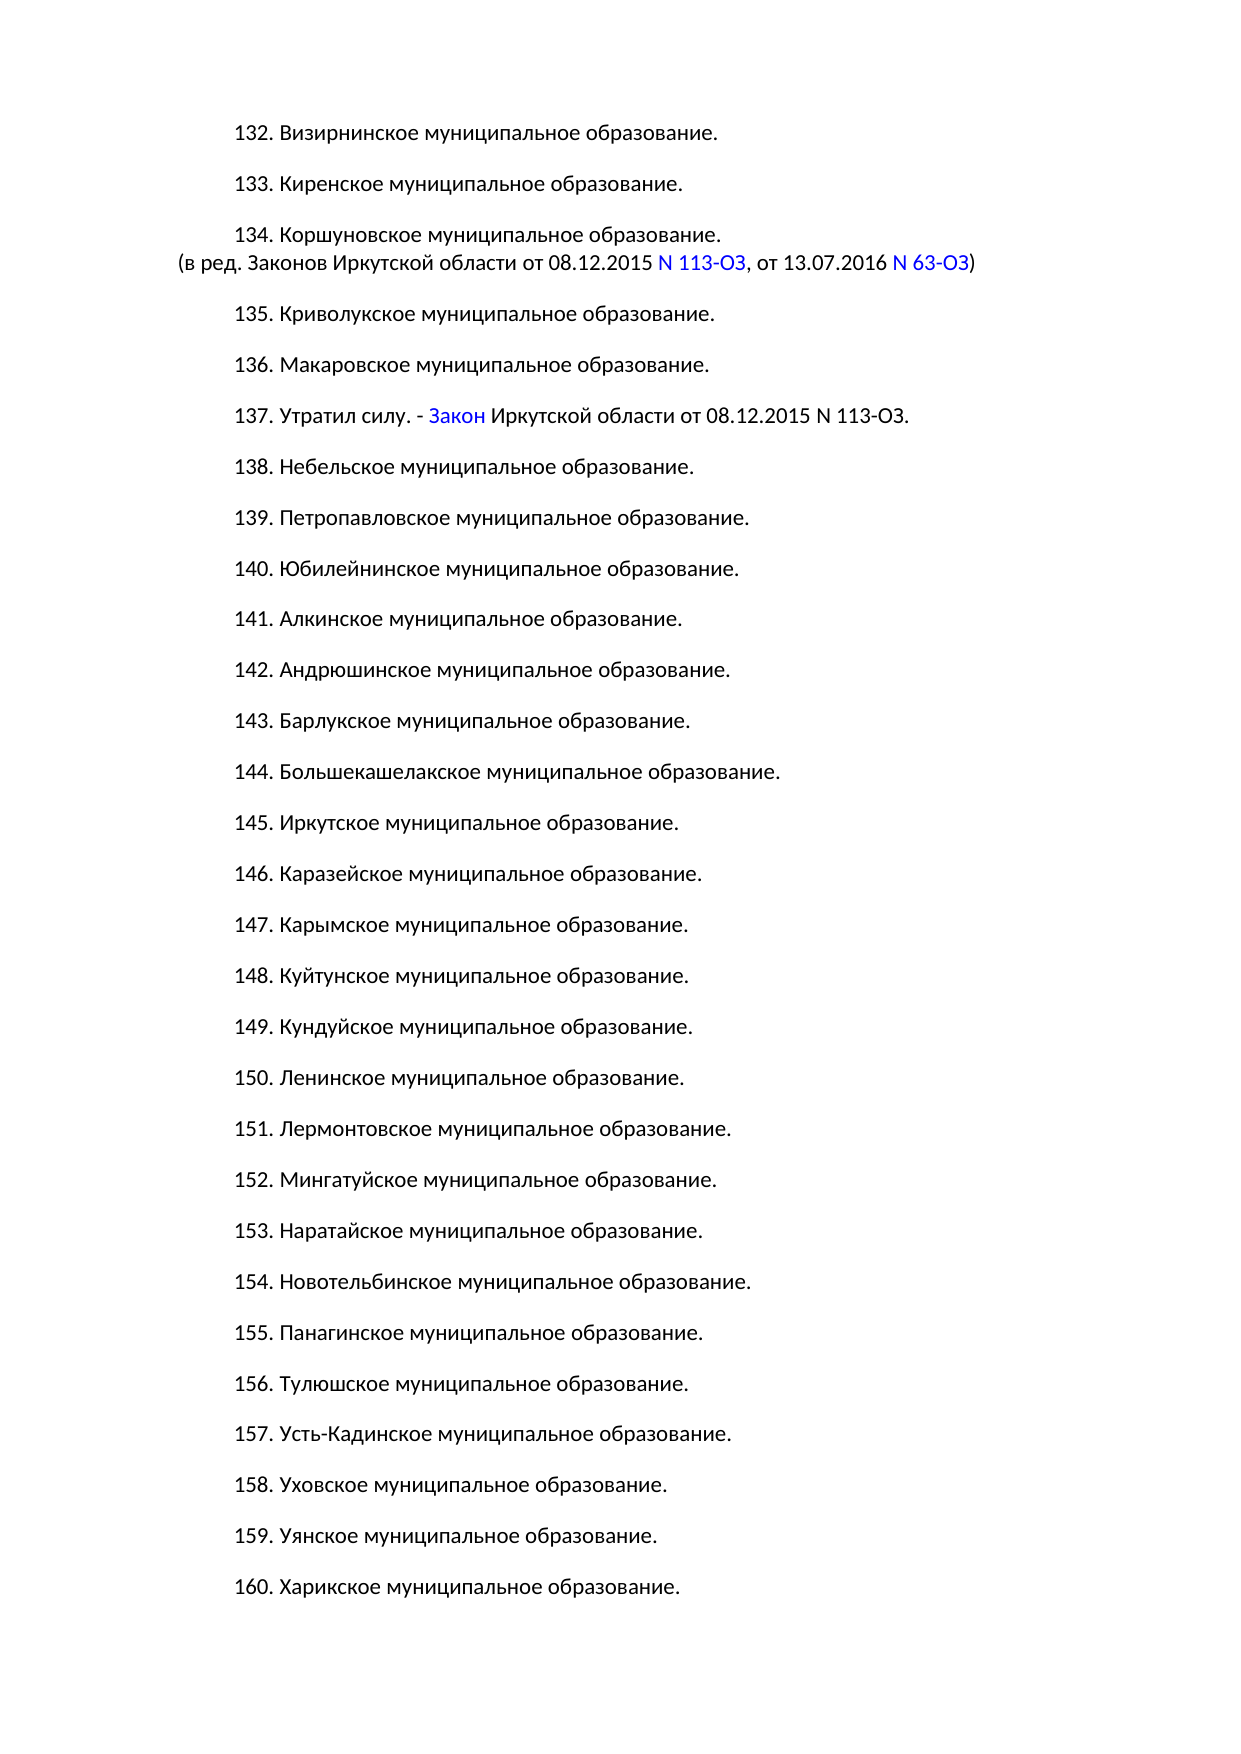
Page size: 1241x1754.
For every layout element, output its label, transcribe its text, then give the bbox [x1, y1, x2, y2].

text 143. Барлукское муниципальное образование. [177, 706, 1152, 734]
text 149. Кундуйское муниципальное образование. [177, 1012, 1152, 1040]
text 144. Большекашелакское муниципальное образование. [177, 757, 1152, 785]
text 156. Тулюшское муниципальное образование. [177, 1369, 1152, 1397]
text 159. Уянское муниципальное образование. [177, 1521, 1152, 1549]
text 145. Иркутское муниципальное образование. [177, 808, 1152, 836]
text 158. Уховское муниципальное образование. [177, 1471, 1152, 1498]
text 134. Коршуновское муниципальное образование. [177, 220, 1152, 248]
text 155. Панагинское муниципальное образование. [177, 1318, 1152, 1346]
text 147. Карымское муниципальное образование. [177, 910, 1152, 938]
text 146. Каразейское муниципальное образование. [177, 859, 1152, 887]
text 142. Андрюшинское муниципальное образование. [177, 656, 1152, 683]
text 132. Визирнинское муниципальное образование. [177, 118, 1152, 146]
text 152. Мингатуйское муниципальное образование. [177, 1165, 1152, 1193]
text 154. Новотельбинское муниципальное образование. [177, 1267, 1152, 1295]
text 136. Макаровское муниципальное образование. [177, 350, 1152, 378]
text 153. Наратайское муниципальное образование. [177, 1216, 1152, 1244]
text 148. Куйтунское муниципальное образование. [177, 961, 1152, 989]
text 137. Утратил силу. - Закон Иркутской области от 08.12.2015 N 113-ОЗ. [177, 401, 1152, 429]
text 140. Юбилейнинское муниципальное образование. [177, 554, 1152, 582]
text (в ред. Законов Иркутской области от 08.12.2015 N 113-ОЗ, от 13.07.2016 N 63-ОЗ) [177, 248, 1152, 276]
text 139. Петропавловское муниципальное образование. [177, 503, 1152, 531]
text 135. Криволукское муниципальное образование. [177, 299, 1152, 327]
text 150. Ленинское муниципальное образование. [177, 1063, 1152, 1091]
text 160. Харикское муниципальное образование. [177, 1572, 1152, 1600]
text 141. Алкинское муниципальное образование. [177, 604, 1152, 633]
text 157. Усть-Кадинское муниципальное образование. [177, 1419, 1152, 1448]
text 151. Лермонтовское муниципальное образование. [177, 1114, 1152, 1142]
text 133. Киренское муниципальное образование. [177, 169, 1152, 197]
text 138. Небельское муниципальное образование. [177, 452, 1152, 480]
